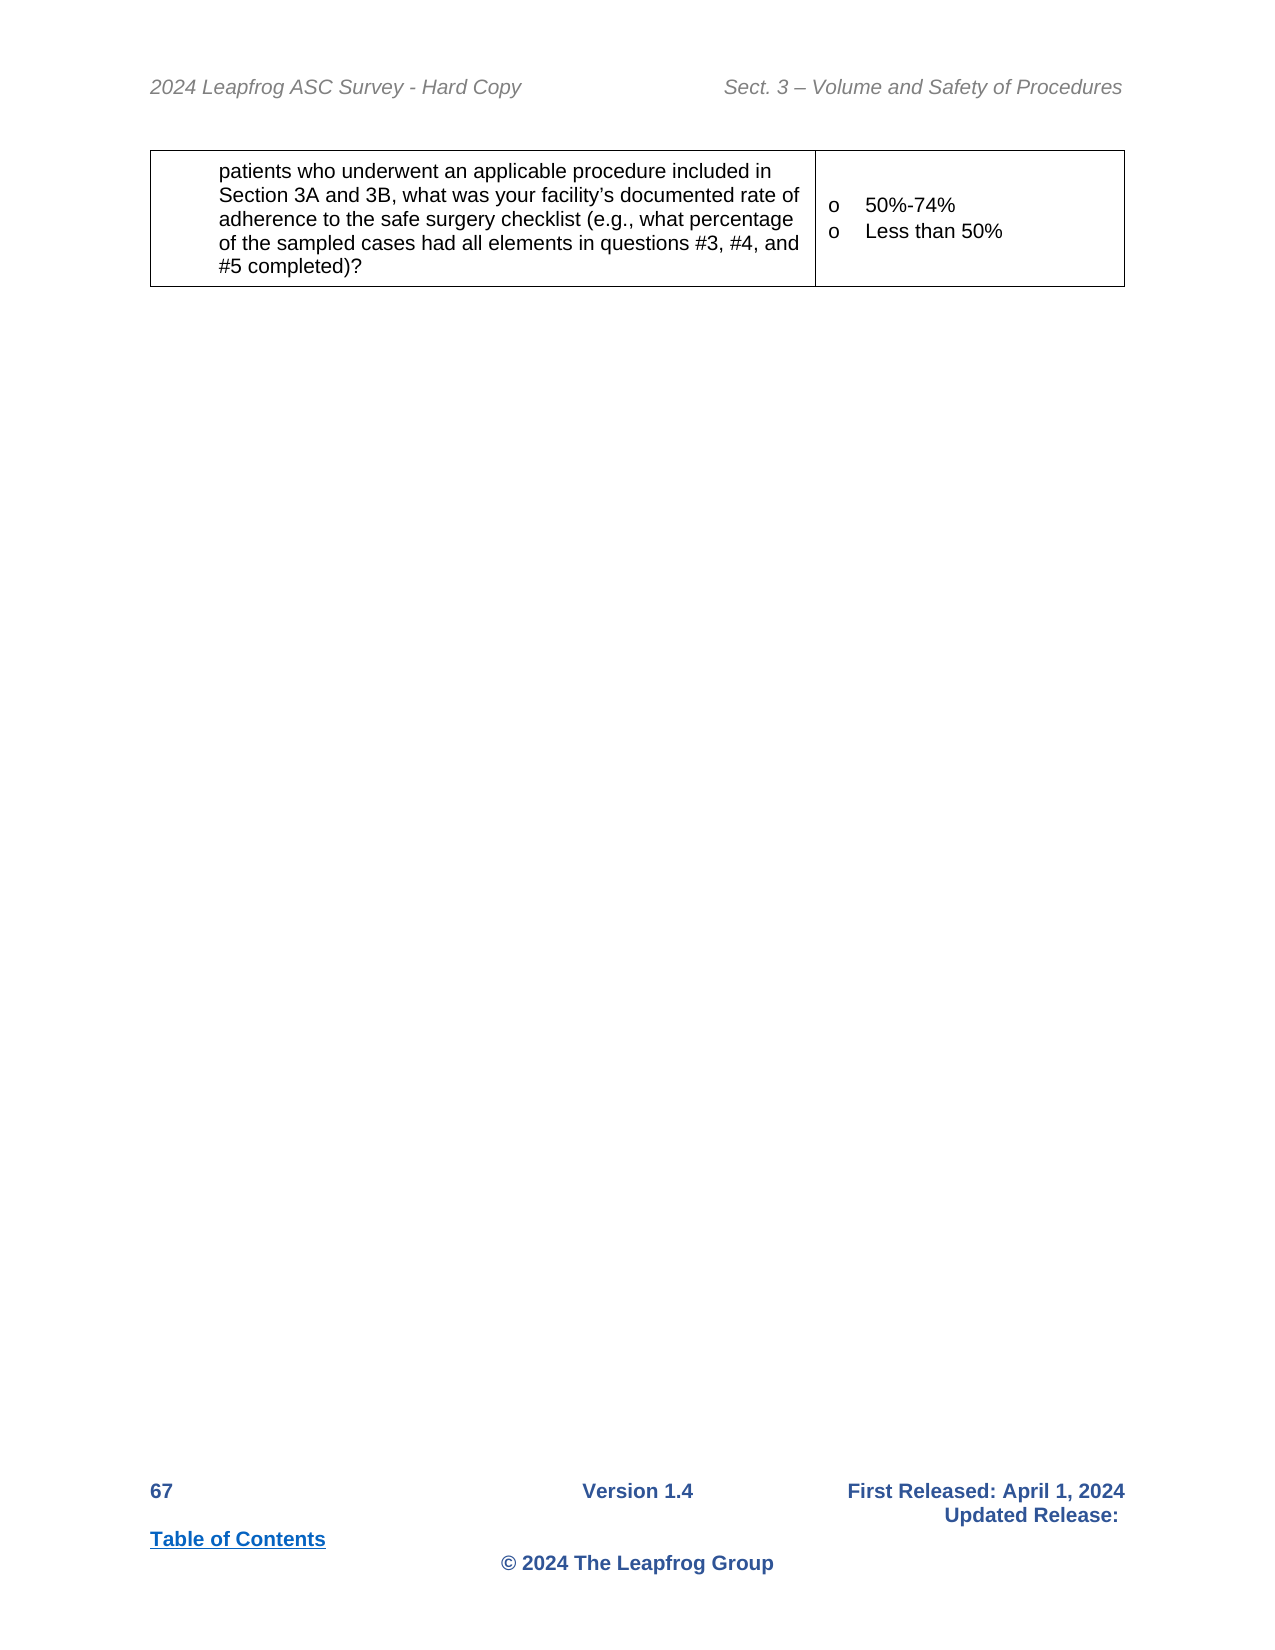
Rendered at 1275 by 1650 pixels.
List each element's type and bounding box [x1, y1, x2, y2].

table_cell [816, 151, 1124, 286]
table_cell [151, 151, 815, 286]
